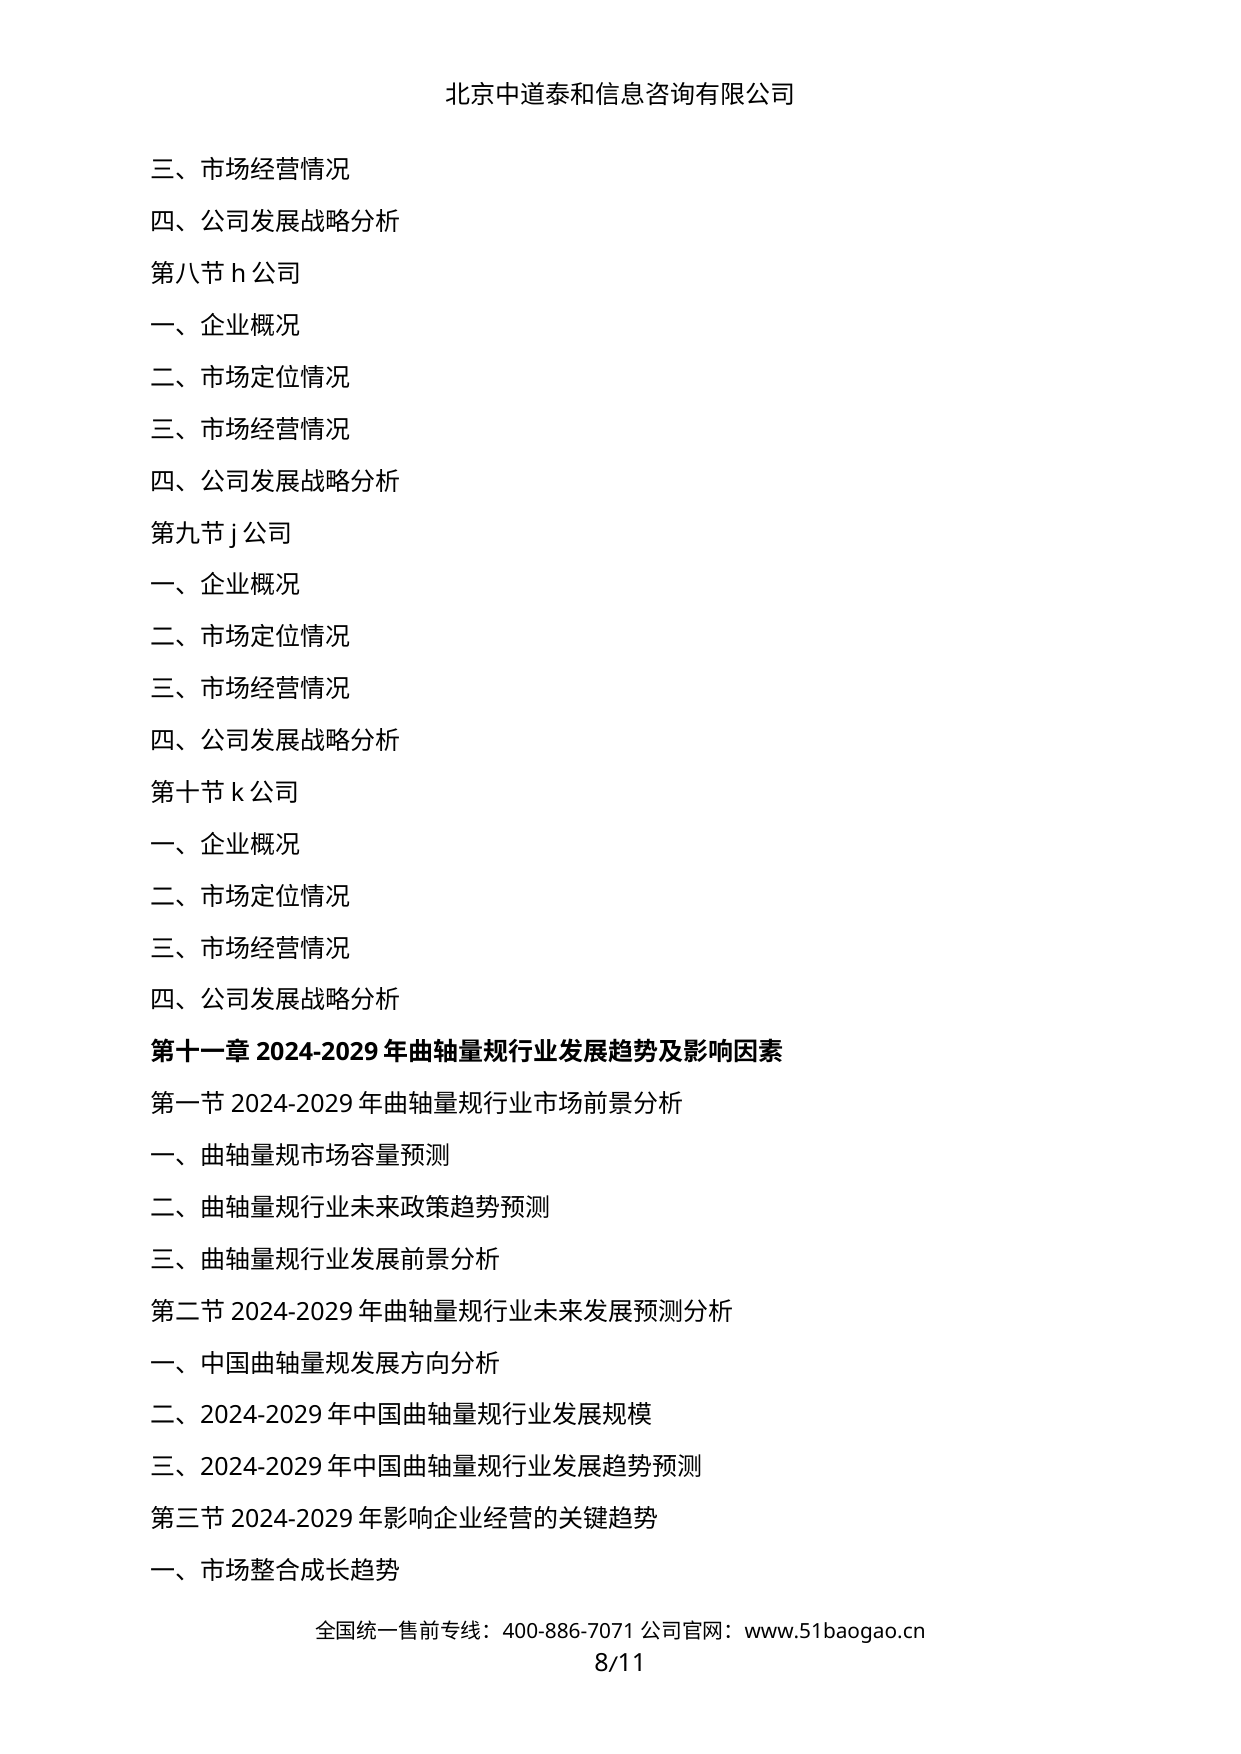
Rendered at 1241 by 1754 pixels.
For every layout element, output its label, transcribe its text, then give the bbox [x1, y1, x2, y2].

text 第八节 h公司 [150, 254, 1090, 290]
text 三、市场经营情况 [150, 409, 1090, 446]
text 一、企业概况 [150, 824, 1090, 861]
text 四、公司发展战略分析 [150, 461, 1090, 497]
text 二、市场定位情况 [150, 876, 1090, 912]
text 四、公司发展战略分析 [150, 202, 1090, 238]
text 三、曲轴量规行业发展前景分析 [150, 1239, 1090, 1276]
text 第三节 2024-2029年影响企业经营的关键趋势 [150, 1499, 1090, 1535]
text 第一节 2024-2029年曲轴量规行业市场前景分析 [150, 1084, 1090, 1120]
text 二、2024-2029年中国曲轴量规行业发展规模 [150, 1395, 1090, 1431]
text 第九节 j公司 [150, 513, 1090, 549]
text 一、企业概况 [150, 306, 1090, 342]
text 三、2024-2029年中国曲轴量规行业发展趋势预测 [150, 1447, 1090, 1483]
text 第十一章 2024-2029年曲轴量规行业发展趋势及影响因素 [150, 1032, 1090, 1068]
text 二、市场定位情况 [150, 357, 1090, 394]
text 第二节 2024-2029年曲轴量规行业未来发展预测分析 [150, 1291, 1090, 1327]
text 一、曲轴量规市场容量预测 [150, 1136, 1090, 1172]
text 三、市场经营情况 [150, 928, 1090, 964]
text 一、企业概况 [150, 565, 1090, 601]
text 三、市场经营情况 [150, 150, 1090, 186]
text 四、公司发展战略分析 [150, 980, 1090, 1016]
text 三、市场经营情况 [150, 669, 1090, 705]
text 四、公司发展战略分析 [150, 721, 1090, 757]
text 一、中国曲轴量规发展方向分析 [150, 1343, 1090, 1379]
text 二、市场定位情况 [150, 617, 1090, 653]
text 第十节 k公司 [150, 772, 1090, 809]
text 一、市场整合成长趋势 [150, 1551, 1090, 1587]
text 二、曲轴量规行业未来政策趋势预测 [150, 1187, 1090, 1224]
